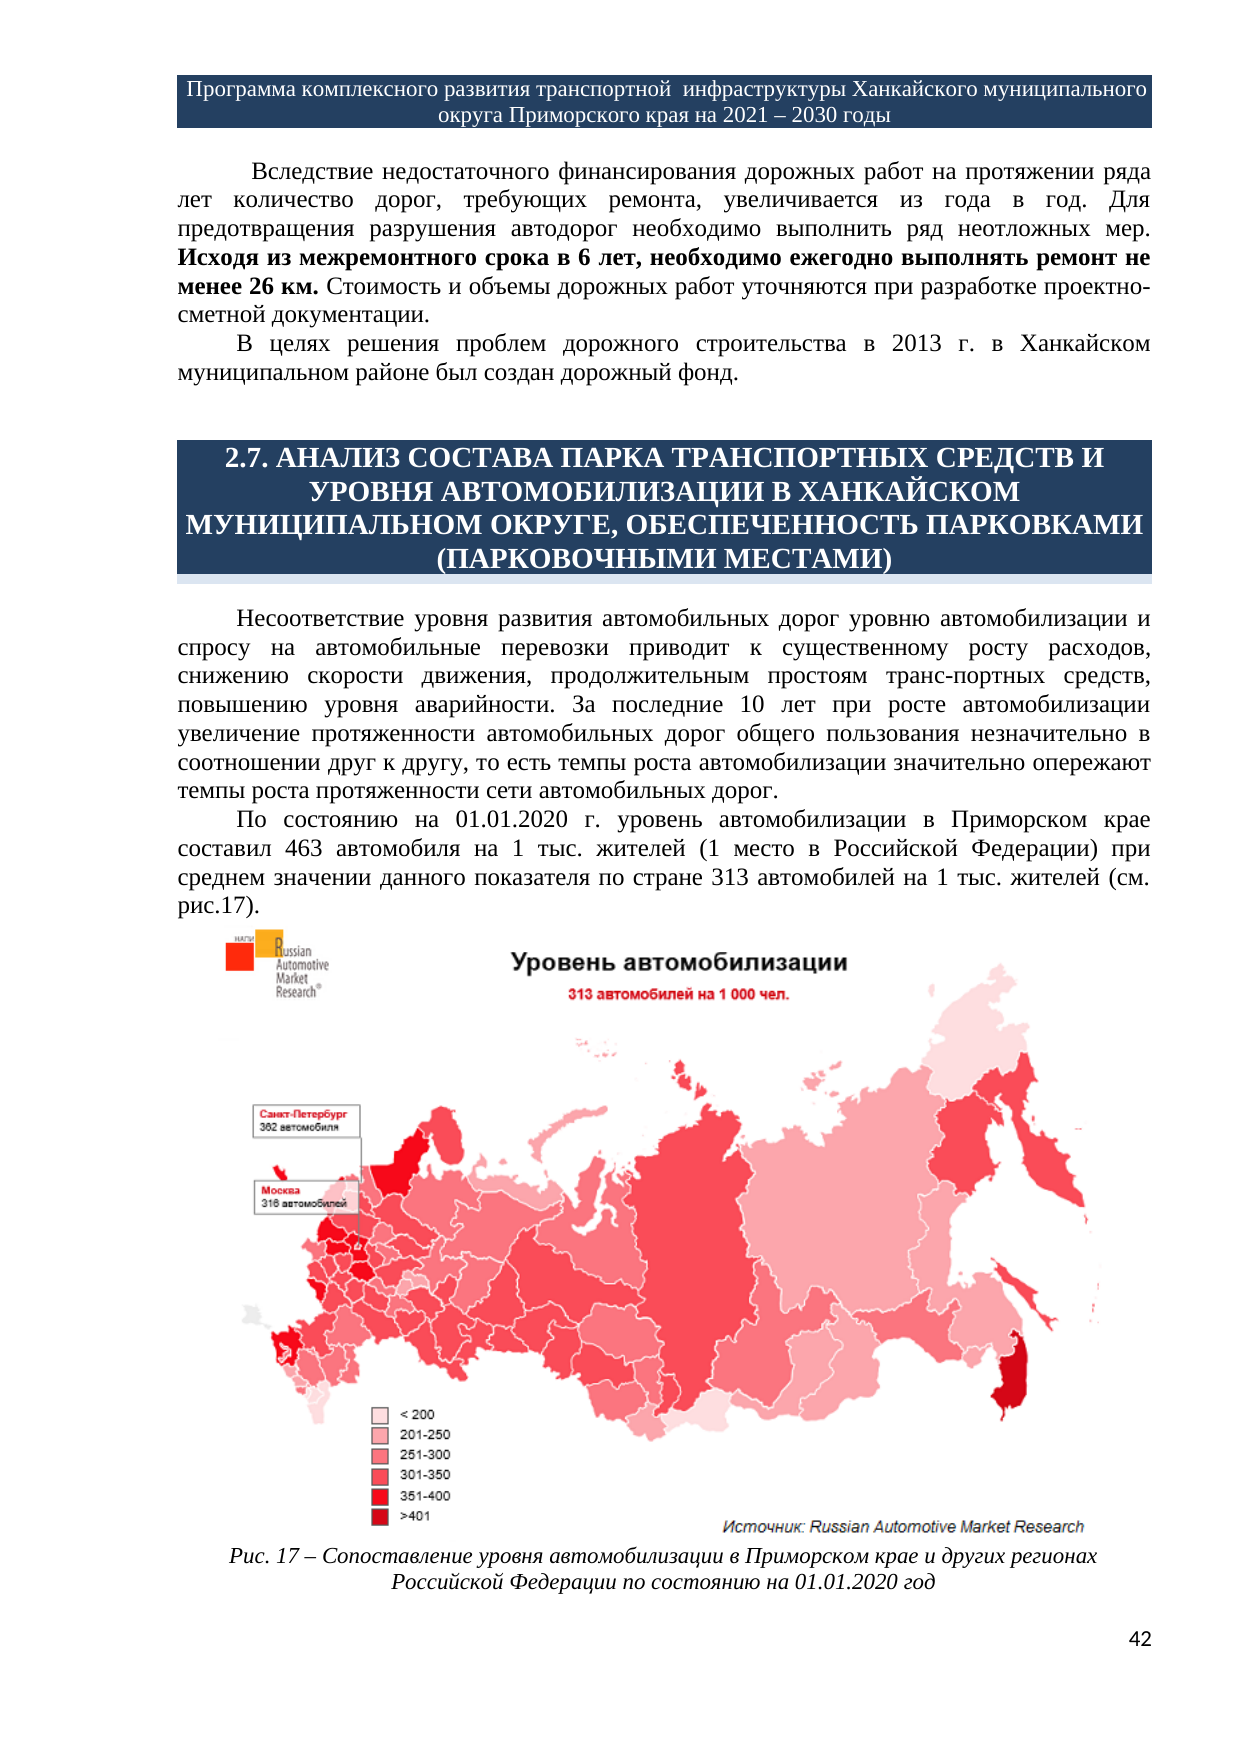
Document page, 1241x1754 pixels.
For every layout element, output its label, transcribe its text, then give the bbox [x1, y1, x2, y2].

text 2.7. АНАЛИЗ СОСТАВА ПАРКА ТРАНСПОРТНЫХ СРЕДСТВ И УРОВНЯ АВТОМОБИЛИЗАЦИИ В ХАНКАЙСКОМ МУНИЦИПАЛЬНОМ ОКРУГЕ, ОБЕСПЕЧЕННОСТЬ ПАРКОВКАМИ (ПАРКОВОЧНЫМИ МЕСТАМИ) [177, 440, 1152, 574]
text Несоответствие уровня развития автомобильных дорог уровню автомобилизации и спросу на автомобильные перевозки приводит к существенному росту расходов, снижению скорости движения, продолжительным простоям транс-портных средств, повышению уровня аварийности. За последние 10 лет при росте автомобилизации увеличение протяженности автомобильных дорог общего пользования незначительно в соотношении друг к другу, то есть темпы роста автомобилизации значительно опережают темпы роста протяженности сети автомобильных дорог. [177, 603, 1152, 804]
text По состоянию на 01.01.2020 г. уровень автомобилизации в Приморском крае составил 463 автомобиля на 1 тыс. жителей (1 место в Российской Федерации) при среднем значении данного показателя по стране 313 автомобилей на 1 тыс. жителей (см. рис.17). [177, 804, 1152, 919]
text Вследствие недостаточного финансирования дорожных работ на протяжении ряда лет количество дорог, требующих ремонта, увеличивается из года в год. Для предотвращения разрушения автодорог необходимо выполнить ряд неотложных мер. Исходя из межремонтного срока в 6 лет, необходимо ежегодно выполнять ремонт не менее 26 км. Стоимость и объемы дорожных работ уточняются при разработке проектно-сметной документации. [177, 156, 1152, 328]
text Рис. 17 – Сопоставление уровня автомобилизации в Приморском крае и других регионах Российской Федерации по состоянию на 01.01.2020 год [177, 1542, 1152, 1594]
text В целях решения проблем дорожного строительства в 2013 г. в Ханкайском муниципальном районе был создан дорожный фонд. [177, 328, 1152, 386]
picture [218, 919, 1111, 1542]
